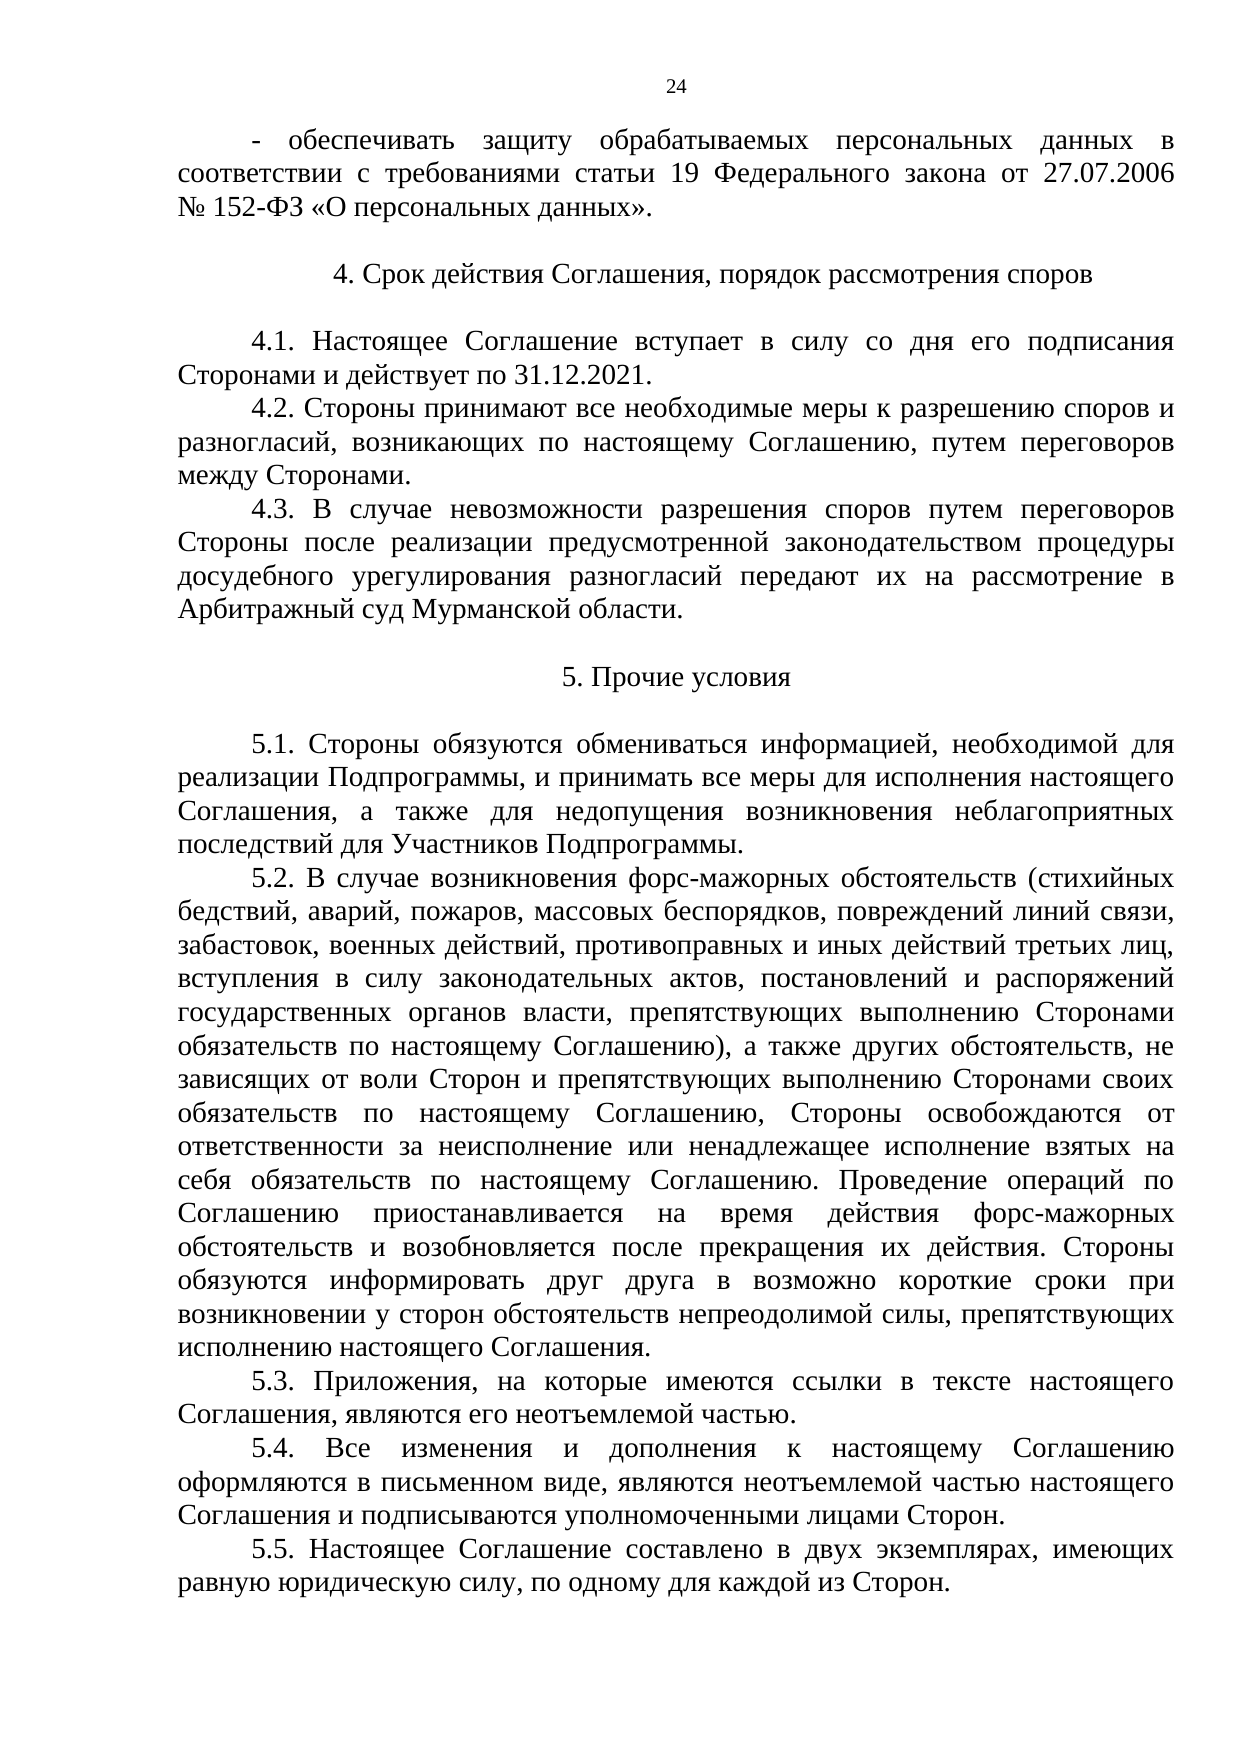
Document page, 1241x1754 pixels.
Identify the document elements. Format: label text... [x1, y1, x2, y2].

text 5.3. Приложения, на которые имеются ссылки в тексте настоящего Соглашения, являются его неотъемлемой частью. [177, 1363, 1175, 1430]
text 4.3. В случае невозможности разрешения споров путем переговоров Стороны после реализации предусмотренной законодательством процедуры досудебного урегулирования разногласий передают их на рассмотрение в Арбитражный суд Мурманской области. [177, 491, 1175, 625]
text - обеспечивать защиту обрабатываемых персональных данных в соответствии с требованиями статьи 19 Федерального закона от 27.07.2006 № 152-ФЗ «О персональных данных». [177, 122, 1175, 223]
text 4. Срок действия Соглашения, порядок рассмотрения споров [177, 256, 1175, 290]
text 5.2. В случае возникновения форс-мажорных обстоятельств (стихийных бедствий, аварий, пожаров, массовых беспорядков, повреждений линий связи, забастовок, военных действий, противоправных и иных действий третьих лиц, вступления в силу законодательных актов, постановлений и распоряжений государственных органов власти, препятствующих выполнению Сторонами обязательств по настоящему Соглашению), а также других обстоятельств, не зависящих от воли Сторон и препятствующих выполнению Сторонами своих обязательств по настоящему Соглашению, Стороны освобождаются от ответственности за неисполнение или ненадлежащее исполнение взятых на себя обязательств по настоящему Соглашению. Проведение операций по Соглашению приостанавливается на время действия форс-мажорных обстоятельств и возобновляется после прекращения их действия. Стороны обязуются информировать друг друга в возможно короткие сроки при возникновении у сторон обстоятельств непреодолимой силы, препятствующих исполнению настоящего Соглашения. [177, 860, 1175, 1363]
text 5.1. Стороны обязуются обмениваться информацией, необходимой для реализации Подпрограммы, и принимать все меры для исполнения настоящего Соглашения, а также для недопущения возникновения неблагоприятных последствий для Участников Подпрограммы. [177, 726, 1175, 860]
text 5.4. Все изменения и дополнения к настоящему Соглашению оформляются в письменном виде, являются неотъемлемой частью настоящего Соглашения и подписываются уполномоченными лицами Сторон. [177, 1430, 1175, 1531]
text 4.1. Настоящее Соглашение вступает в силу со дня его подписания Сторонами и действует по 31.12.2021. [177, 323, 1175, 390]
text 5.5. Настоящее Соглашение составлено в двух экземплярах, имеющих равную юридическую силу, по одному для каждой из Сторон. [177, 1531, 1175, 1598]
text 4.2. Стороны принимают все необходимые меры к разрешению споров и разногласий, возникающих по настоящему Соглашению, путем переговоров между Сторонами. [177, 390, 1175, 491]
text 5. Прочие условия [177, 659, 1175, 692]
